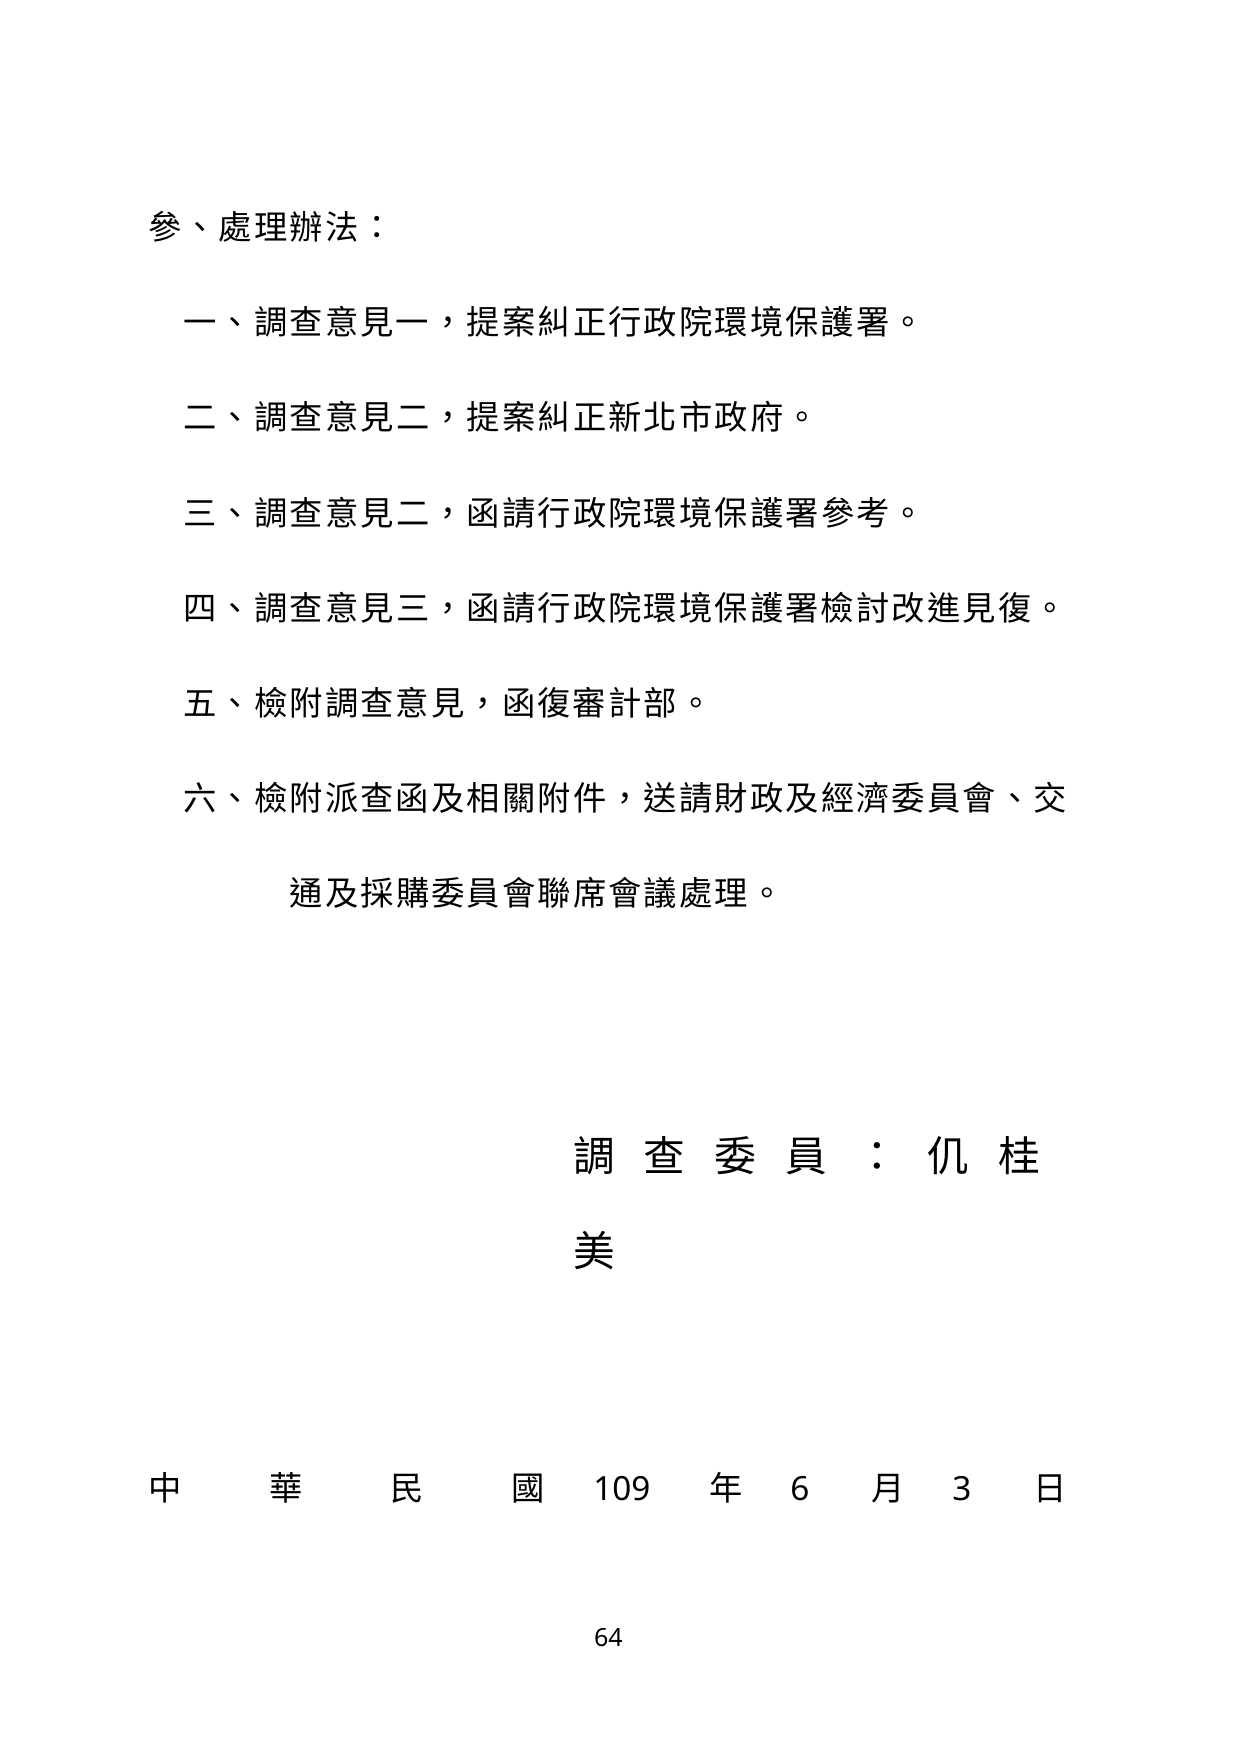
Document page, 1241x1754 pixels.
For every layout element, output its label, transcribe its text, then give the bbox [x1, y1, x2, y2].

subtitle 檢附派查函及相關附件，送請財政及經濟委員會、交通及採購委員會聯席會議處理。 [183, 748, 1069, 939]
subtitle 調查意見一，提案糾正行政院環境保護署。 [183, 272, 1069, 368]
subtitle 檢附調查意見，函復審計部。 [183, 653, 1069, 748]
subtitle 調查意見三，函請行政院環境保護署檢討改進見復。 [183, 558, 1069, 653]
subtitle 處理辦法： [148, 177, 1069, 272]
text 調查委員：仉桂美 [538, 1105, 1069, 1296]
subtitle 調查意見二，函請行政院環境保護署參考。 [183, 463, 1069, 558]
subtitle 調查意見二，提案糾正新北市政府。 [183, 368, 1069, 463]
text 中 華 民 國 109 年 6 月 3 日 [148, 1439, 1069, 1534]
